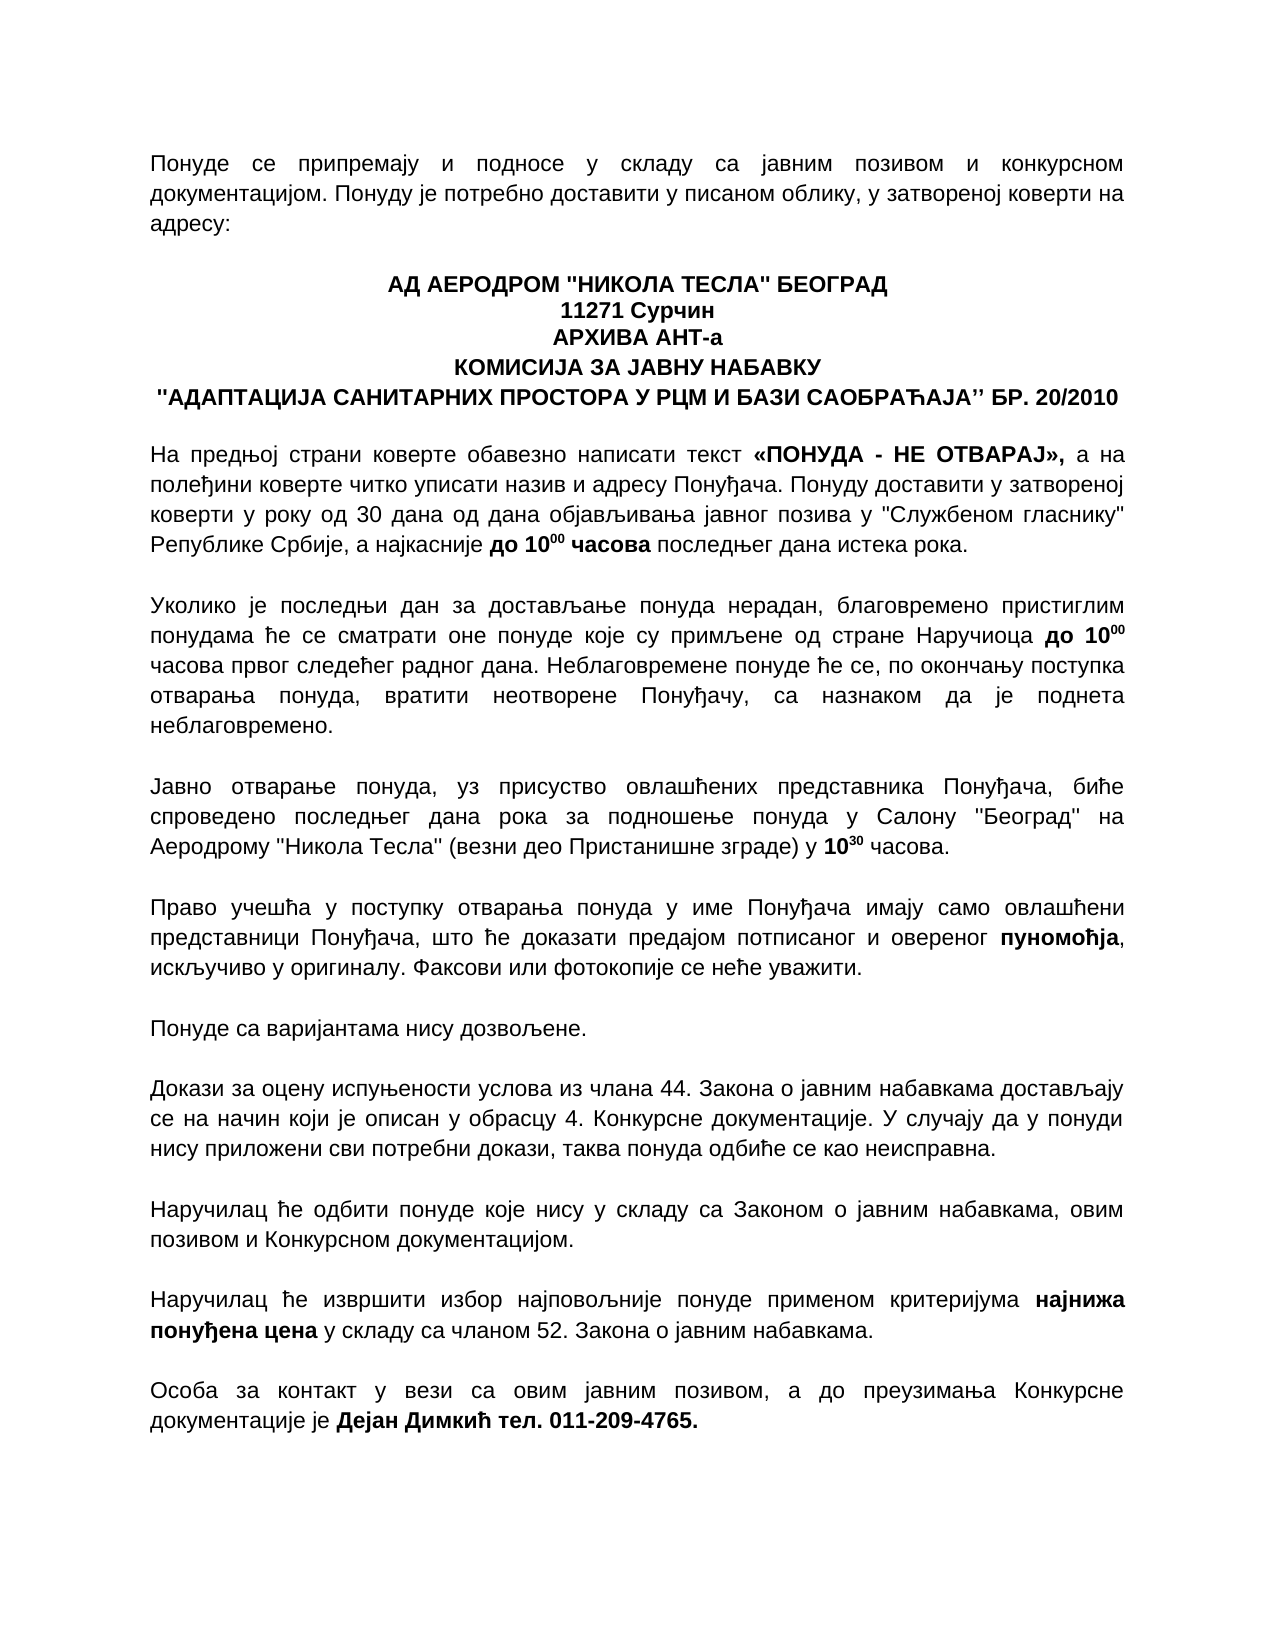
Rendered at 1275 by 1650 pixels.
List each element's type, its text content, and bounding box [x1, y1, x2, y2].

text Наручилац ће одбити понуде које нису у складу са Законом о јавним набавкама, овим позивом и Конкурсном документацијом. [150, 1196, 1125, 1252]
text Особа за контакт у вези са овим јавним позивом, а до преузимања Конкурсне документације је Дејан Димкић тел. 011-209-4765. [150, 1377, 1125, 1433]
text Наручилац ће извршити избор најповољније понуде применом критеријума најнижа понуђена цена у складу са чланом 52. Закона о јавним набавкама. [150, 1286, 1125, 1343]
text Понуде са варијантама нису дозвољене. [150, 1014, 1125, 1041]
text АРХИВА АНТ-а [150, 323, 1125, 350]
text Понуде се припремају и подносе у складу са јавним позивом и конкурсном документацијом. Понуду је потребно доставити у писаном облику, у затвореној коверти на адресу: [150, 150, 1125, 237]
subtitle 11271 Сурчин [150, 297, 1125, 323]
subtitle АД АЕРОДРОМ ''НИКОЛА ТЕСЛА'' БЕОГРАД [150, 271, 1125, 297]
text Докази за оцену испуњености услова из члана 44. Закона о јавним набавкама достављају се на начин који је описан у обрасцу 4. Конкурсне документације. У случају да у понуди нису приложени сви потребни докази, таква понуда одбиће се као неисправна. [150, 1075, 1125, 1162]
subtitle ''АДАПТАЦИЈА САНИТАРНИХ ПРОСТОРА У РЦМ И БАЗИ САОБРАЋАЈА’’ БР. 20/2010 [150, 384, 1125, 410]
text Јавно отварање понуда, уз присуство овлашћених представника Понуђача, биће спроведено последњег дана рока за подношење понуда у Салону ''Београд'' на Аеродрому ''Никола Тесла'' (везни део Пристанишне зграде) у 1030 часова. [150, 773, 1125, 859]
text На предњој страни коверте обавезно написати текст «ПОНУДА - НЕ ОТВАРАЈ», а на полеђини коверте читко уписати назив и адресу Понуђача. Понуду доставити у затвореној коверти у року од 30 дана од дана објављивања јавног позива у "Службеном гласнику" Републике Србије, а најкасније до 1000 часова последњег дана истека рока. [150, 441, 1125, 557]
text Уколико је последњи дан за достављање понуда нерадан, благовремено пристиглим понудама ће се сматрати оне понуде које су примљене од стране Наручиоца до 1000 часова првог следећег радног дана. Неблаговремене понуде ће се, по окончању поступка отварања понуда, вратити неотворене Понуђачу, са назнаком да је поднета неблаговремено. [150, 592, 1125, 739]
text КОМИСИЈА ЗА ЈАВНУ НАБАВКУ [150, 354, 1125, 380]
text Право учешћа у поступку отварања понуда у име Понуђача имају само овлашћени представници Понуђача, што ће доказати предајом потписаног и овереног пуномоћја, искључиво у оригиналу. Факсови или фотокопије се неће уважити. [150, 894, 1125, 980]
